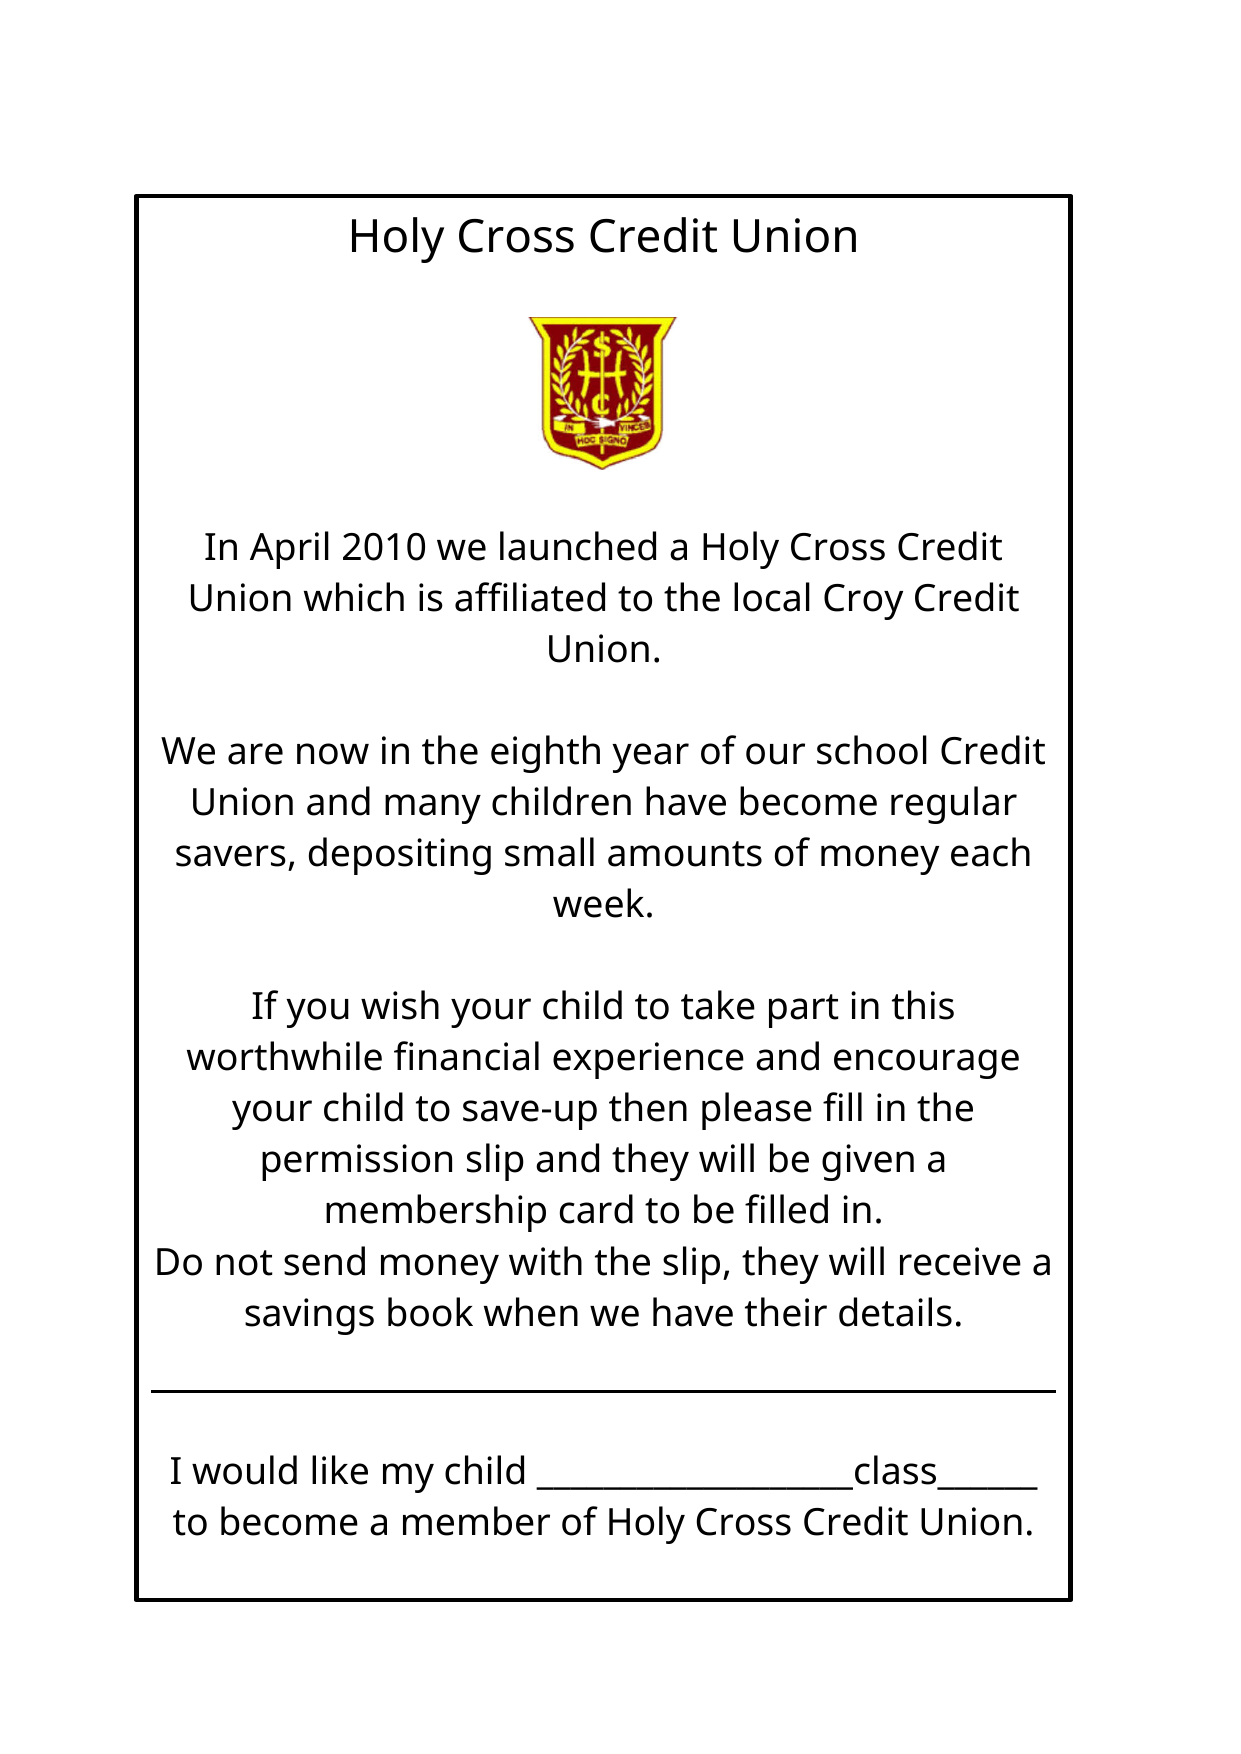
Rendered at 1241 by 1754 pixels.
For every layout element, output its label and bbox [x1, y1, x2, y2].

picture [527, 317, 680, 470]
